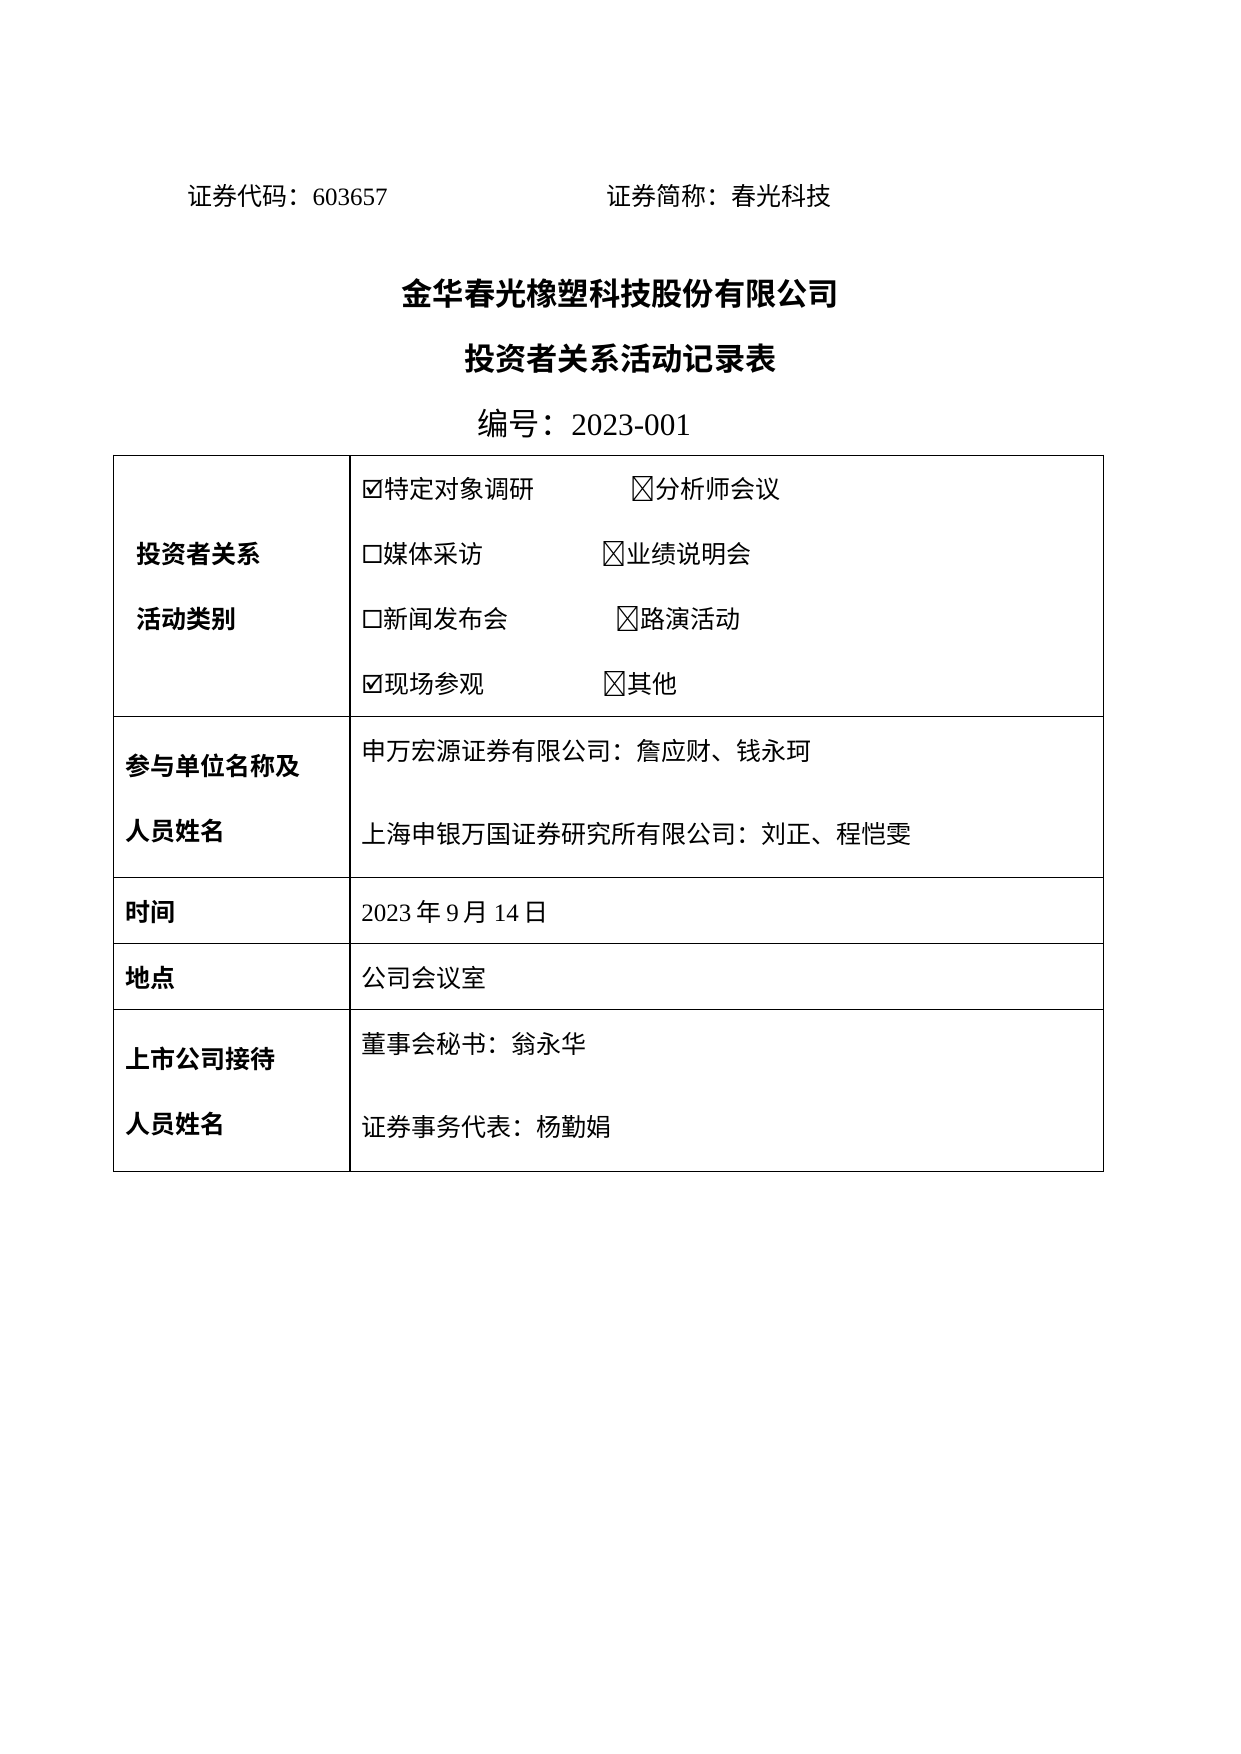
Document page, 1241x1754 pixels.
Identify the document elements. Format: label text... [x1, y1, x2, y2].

table_cell 公司会议室 [351, 944, 1103, 1009]
table_cell 参与单位名称及 人员姓名 [114, 717, 349, 877]
table_cell 时间 [114, 878, 349, 943]
text 证券代码：603657 证券简称：春光科技 [187, 162, 1053, 227]
table_cell 董事会秘书：翁永华 证券事务代表：杨勤娟 [351, 1010, 1103, 1171]
text 投资者关系活动记录表 [187, 324, 1053, 389]
text 编号：2023-001 [187, 389, 1053, 454]
table_header 特定对象调研 分析师会议 媒体采访 业绩说明会 新闻发布会 路演活动 现场参观 其他 [351, 456, 1103, 716]
table_cell 上市公司接待 人员姓名 [114, 1010, 349, 1171]
table_cell 2023年9月14日 [351, 878, 1103, 943]
table_header 投资者关系 活动类别 [114, 456, 349, 716]
table_cell 地点 [114, 944, 349, 1009]
text 金华春光橡塑科技股份有限公司 [187, 259, 1053, 324]
table_cell 申万宏源证券有限公司：詹应财、钱永珂 上海申银万国证券研究所有限公司：刘正、程恺雯 [351, 717, 1103, 877]
